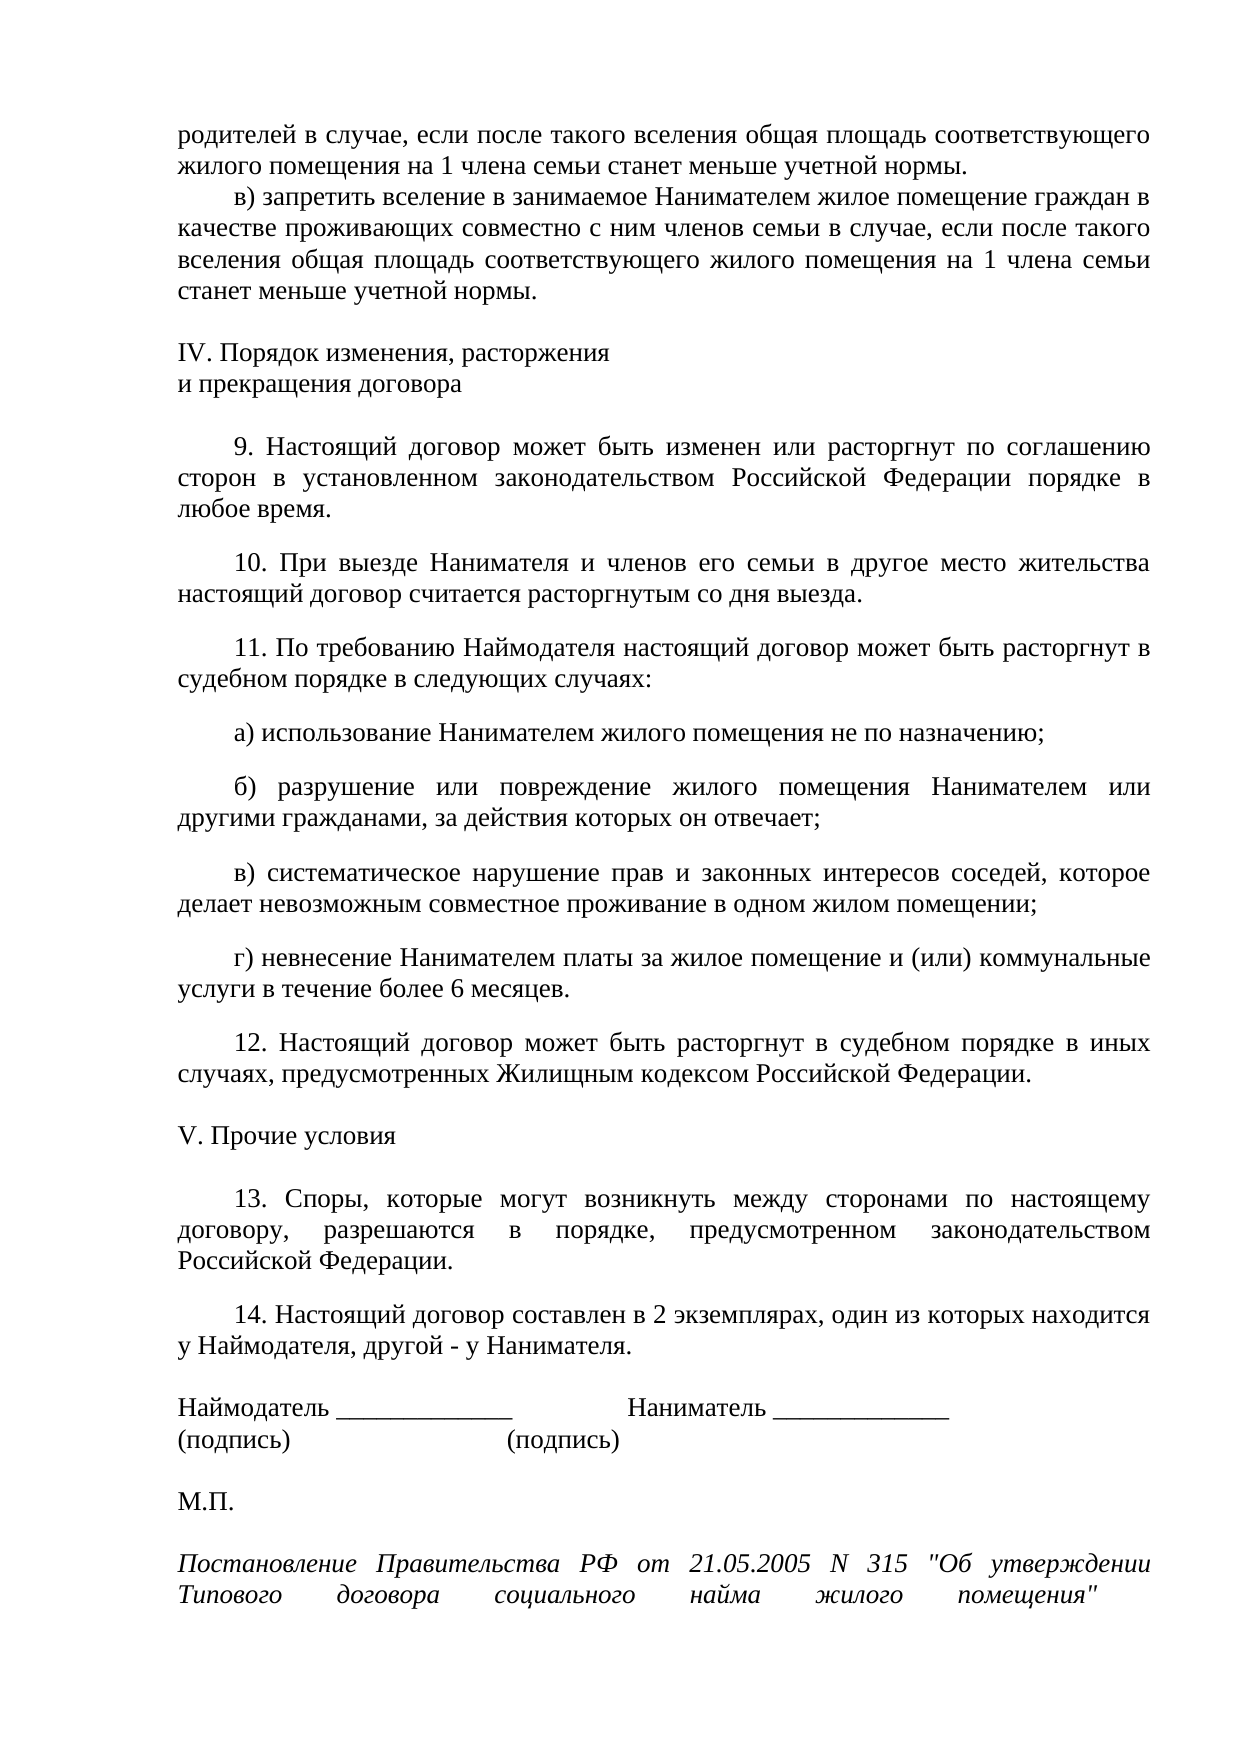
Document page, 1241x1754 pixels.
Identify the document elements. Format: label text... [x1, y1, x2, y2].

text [177, 118, 1152, 180]
text а) использование Нанимателем жилого помещения не по назначению; [177, 716, 1152, 747]
text г) невнесение Нанимателем платы за жилое помещение и (или) коммунальные услуги в течение более 6 месяцев. [177, 941, 1152, 1003]
text и прекращения договора [177, 367, 1152, 398]
text Постановление Правительства РФ от 21.05.2005 N 315 "Об утверждении Типового договора социального найма жилого помещения" [177, 1516, 1152, 1638]
text 9. Настоящий договор может быть изменен или расторгнут по соглашению сторон в установленном законодательством Российской Федерации порядке в любое время. [177, 429, 1152, 523]
text 13. Споры, которые могут возникнуть между сторонами по настоящему договору, разрешаются в порядке, предусмотренном законодательством Российской Федерации. [177, 1182, 1152, 1275]
text б) разрушение или повреждение жилого помещения Нанимателем или другими гражданами, за действия которых он отвечает; [177, 770, 1152, 833]
text в) систематическое нарушение прав и законных интересов соседей, которое делает невозможным совместное проживание в одном жилом помещении; [177, 856, 1152, 918]
text 10. При выезде Нанимателя и членов его семьи в другое место жительства настоящий договор считается расторгнутым со дня выезда. [177, 546, 1152, 608]
text в) запретить вселение в занимаемое Нанимателем жилое помещение граждан в качестве проживающих совместно с ним членов семьи в случае, если после такого вселения общая площадь соответствующего жилого помещения на 1 члена семьи станет меньше учетной нормы. [177, 180, 1152, 305]
text V. Прочие условия [177, 1119, 1152, 1151]
text Наймодатель _____________ Наниматель _____________ [177, 1392, 1152, 1423]
text IV. Порядок изменения, расторжения [177, 336, 1152, 367]
text 11. По требованию Наймодателя настоящий договор может быть расторгнут в судебном порядке в следующих случаях: [177, 631, 1152, 693]
text 14. Настоящий договор составлен в 2 экземплярах, один из которых находится у Наймодателя, другой - у Нанимателя. [177, 1298, 1152, 1360]
text (подпись) (подпись) [177, 1423, 1152, 1454]
text М.П. [177, 1485, 1152, 1516]
text 12. Настоящий договор может быть расторгнут в судебном порядке в иных случаях, предусмотренных Жилищным кодексом Российской Федерации. [177, 1026, 1152, 1088]
